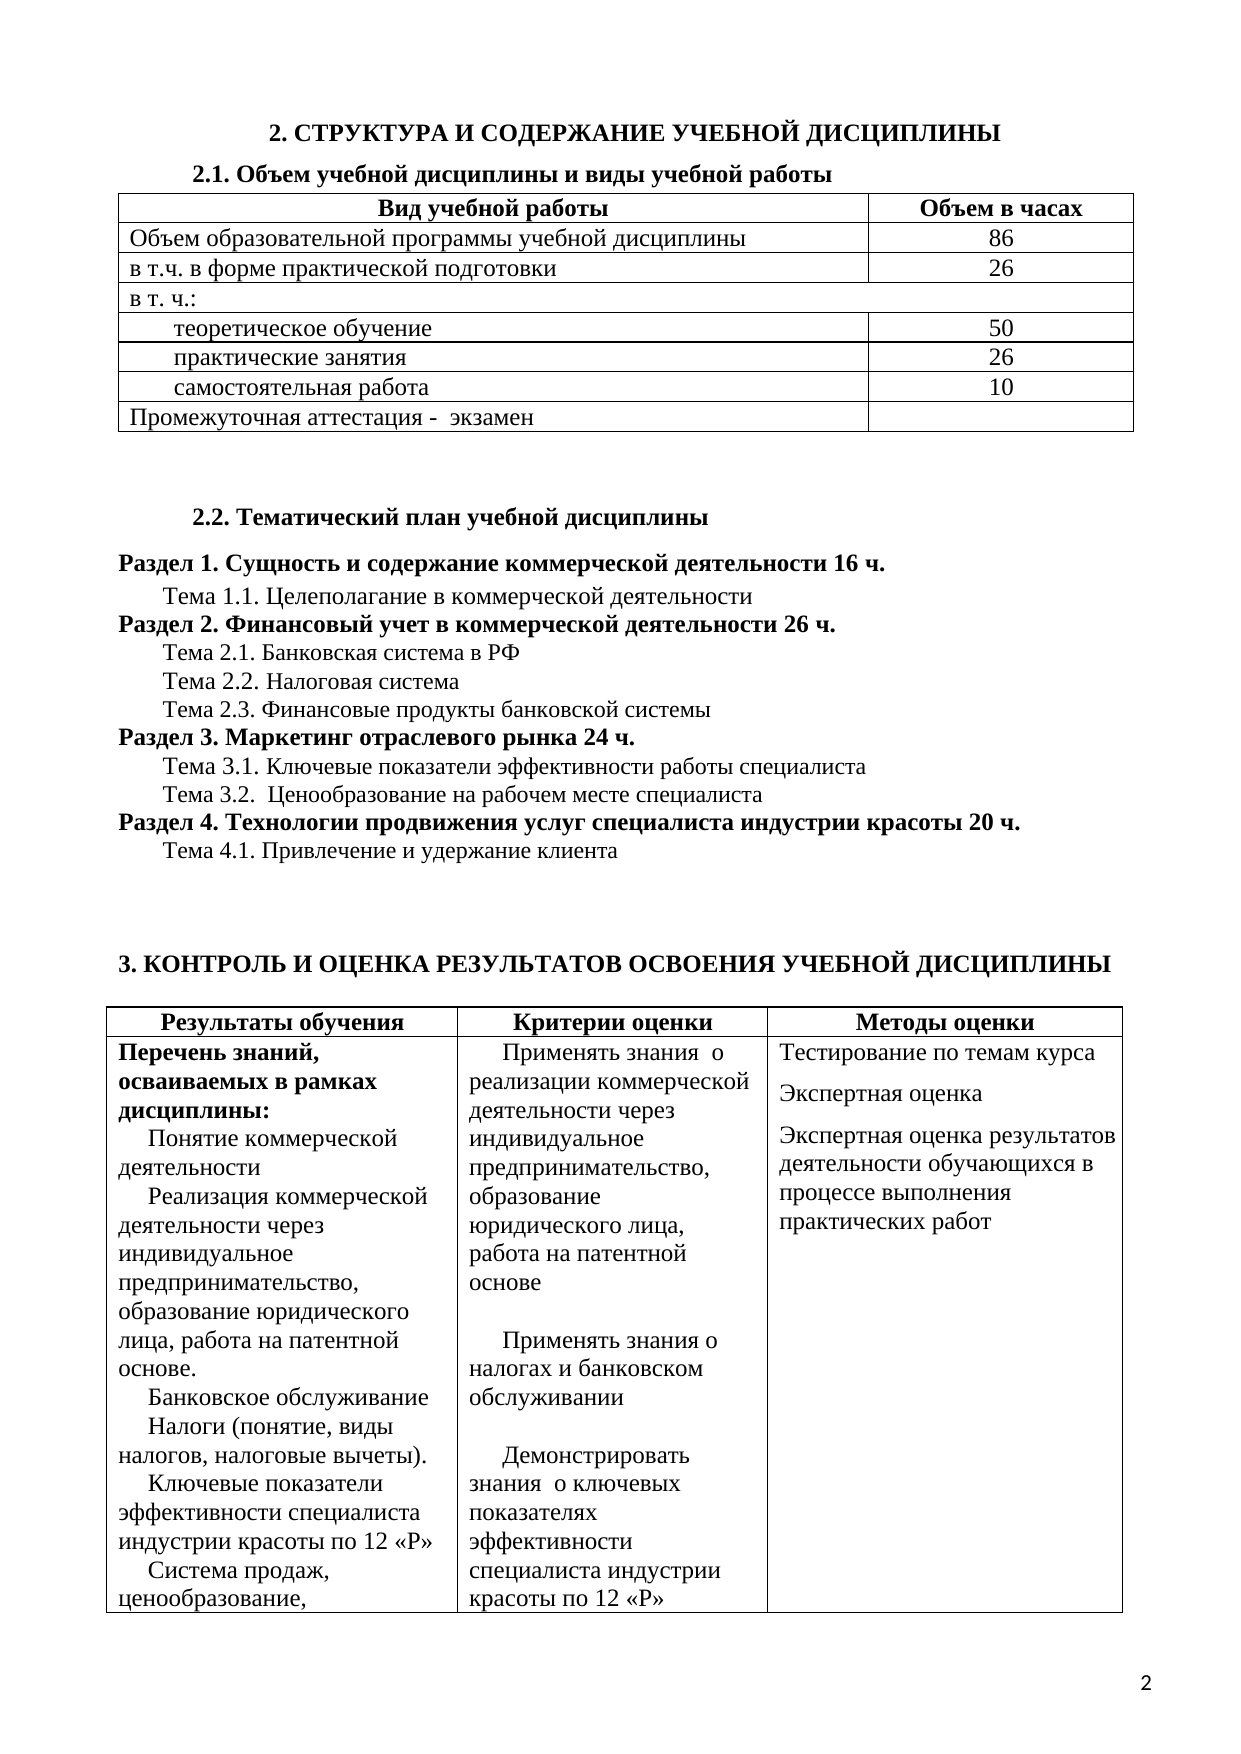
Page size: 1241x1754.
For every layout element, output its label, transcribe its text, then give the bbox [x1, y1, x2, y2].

text Раздел 3. Маркетинг отраслевого рынка 24 ч. [118, 722, 1152, 751]
table_cell Промежуточная аттестация - экзамен [119, 402, 868, 431]
text Тема 4.1. Привлечение и удержание клиента [124, 836, 1152, 864]
text 2.1. Объем учебной дисциплины и виды учебной работы [192, 159, 1152, 188]
text Тема 1.1. Целеполагание в коммерческой деятельности [162, 581, 1152, 609]
table_cell в т.ч. в форме практической подготовки [119, 253, 868, 282]
text Тема 2.1. Банковская система в РФ [124, 638, 1152, 666]
text Раздел 1. Сущность и содержание коммерческой деятельности 16 ч. [118, 548, 1152, 577]
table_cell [107, 1037, 457, 1612]
table_cell [869, 402, 1133, 431]
table_cell практические занятия [119, 343, 868, 371]
table_header Критерии оценки [458, 1008, 767, 1036]
table_header Результаты обучения [107, 1008, 457, 1036]
table_cell теоретическое обучение [119, 313, 868, 341]
text Раздел 4. Технологии продвижения услуг специалиста индустрии красоты 20 ч. [118, 807, 1152, 836]
table_cell самостоятельная работа [119, 372, 868, 401]
text Тема 2.2. Налоговая система [124, 666, 1152, 695]
text 3. КОНТРОЛЬ И ОЦЕНКА РЕЗУЛЬТАТОВ ОСВОЕНИЯ УЧЕБНОЙ ДИСЦИПЛИНЫ [118, 949, 1152, 978]
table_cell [768, 1037, 1122, 1612]
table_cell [458, 1037, 767, 1612]
text 2.2. Тематический план учебной дисциплины [118, 502, 1152, 531]
table_cell 10 [869, 372, 1133, 401]
table_header Методы оценки [768, 1008, 1122, 1036]
table_cell 26 [869, 253, 1133, 282]
table_cell 50 [869, 313, 1133, 341]
table_cell 86 [869, 223, 1133, 252]
text Тема 3.1. Ключевые показатели эффективности работы специалиста [124, 751, 1152, 780]
table_cell 26 [869, 343, 1133, 371]
table_header Объем в часах [869, 194, 1133, 222]
text Тема 3.2. Ценообразование на рабочем месте специалиста [124, 780, 1152, 807]
text Раздел 2. Финансовый учет в коммерческой деятельности 26 ч. [118, 609, 1152, 638]
table_cell в т. ч.: [119, 283, 1133, 312]
table_cell Объем образовательной программы учебной дисциплины [119, 223, 868, 252]
text Тема 2.3. Финансовые продукты банковской системы [124, 695, 1152, 722]
text 2. СТРУКТУРА И СОДЕРЖАНИЕ УЧЕБНОЙ ДИСЦИПЛИНЫ [118, 118, 1152, 147]
table_header Вид учебной работы [119, 194, 868, 222]
